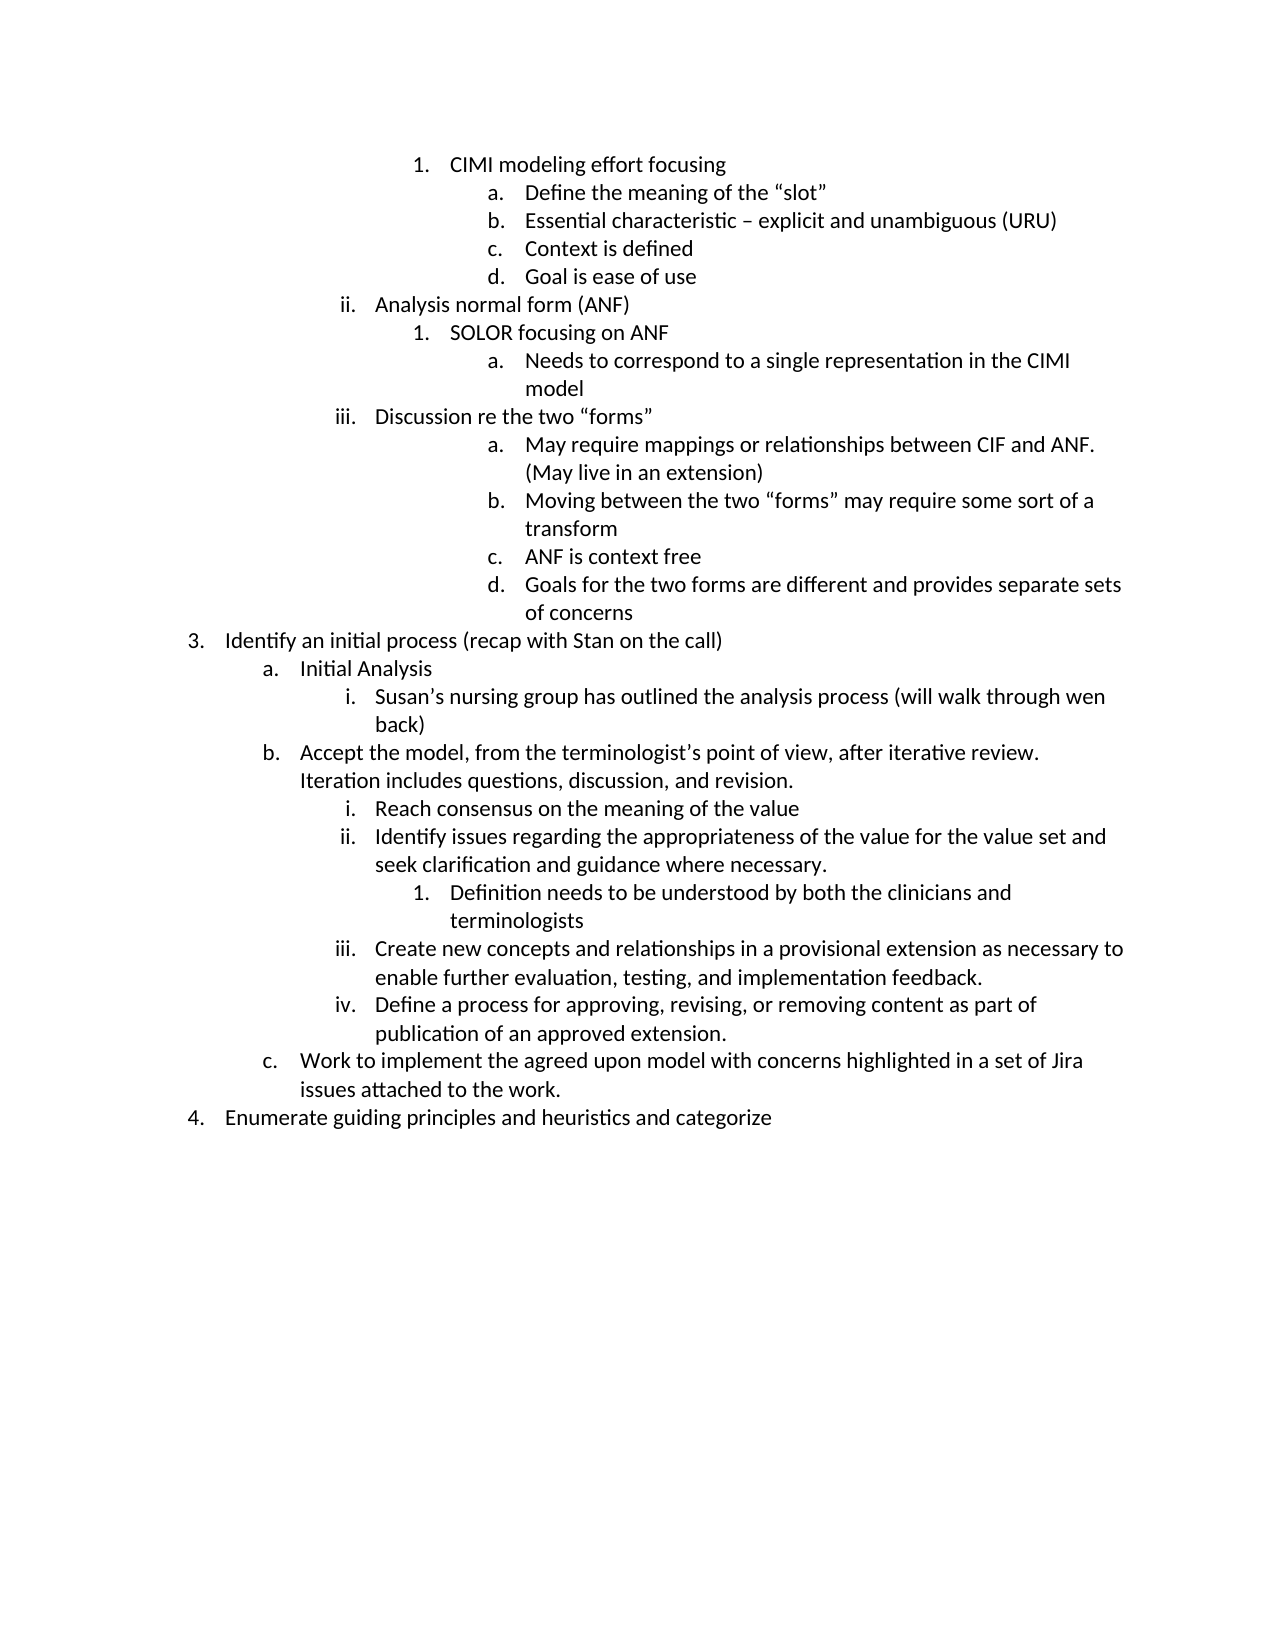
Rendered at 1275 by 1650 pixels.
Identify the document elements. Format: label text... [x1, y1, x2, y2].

list ANF is context free [487, 542, 1125, 570]
list Enumerate guiding principles and heuristics and categorize [187, 1103, 1125, 1131]
list Analysis normal form (ANF) [356, 290, 1125, 318]
list Define a process for approving, revising, or removing content as part of publication of an approved extension. [356, 991, 1125, 1047]
list Accept the model, from the terminologist’s point of view, after iterative review. Iteration includes questions, discussion, and revision. [262, 738, 1125, 794]
list Needs to correspond to a single representation in the CIMI model [487, 346, 1125, 402]
list Identify issues regarding the appropriateness of the value for the value set and seek clarification and guidance where necessary. [356, 822, 1125, 878]
list Initial Analysis [262, 654, 1125, 682]
list Context is defined [487, 234, 1125, 262]
list May require mappings or relationships between CIF and ANF. (May live in an extension) [487, 430, 1125, 486]
list Susan’s nursing group has outlined the analysis process (will walk through wen back) [356, 682, 1125, 738]
list Goal is ease of use [487, 262, 1125, 290]
list Identify an initial process (recap with Stan on the call) [187, 626, 1125, 654]
list Create new concepts and relationships in a provisional extension as necessary to enable further evaluation, testing, and implementation feedback. [356, 934, 1125, 991]
list SOLOR focusing on ANF [412, 318, 1125, 346]
list Moving between the two “forms” may require some sort of a transform [487, 486, 1125, 542]
list CIMI modeling effort focusing [412, 150, 1125, 178]
list Goals for the two forms are different and provides separate sets of concerns [487, 570, 1125, 626]
list Work to implement the agreed upon model with concerns highlighted in a set of Jira issues attached to the work. [262, 1047, 1125, 1103]
list Reach consensus on the meaning of the value [356, 794, 1125, 822]
list Discussion re the two “forms” [356, 402, 1125, 430]
list Essential characteristic – explicit and unambiguous (URU) [487, 206, 1125, 234]
list Define the meaning of the “slot” [487, 178, 1125, 206]
list Definition needs to be understood by both the clinicians and terminologists [412, 878, 1125, 934]
